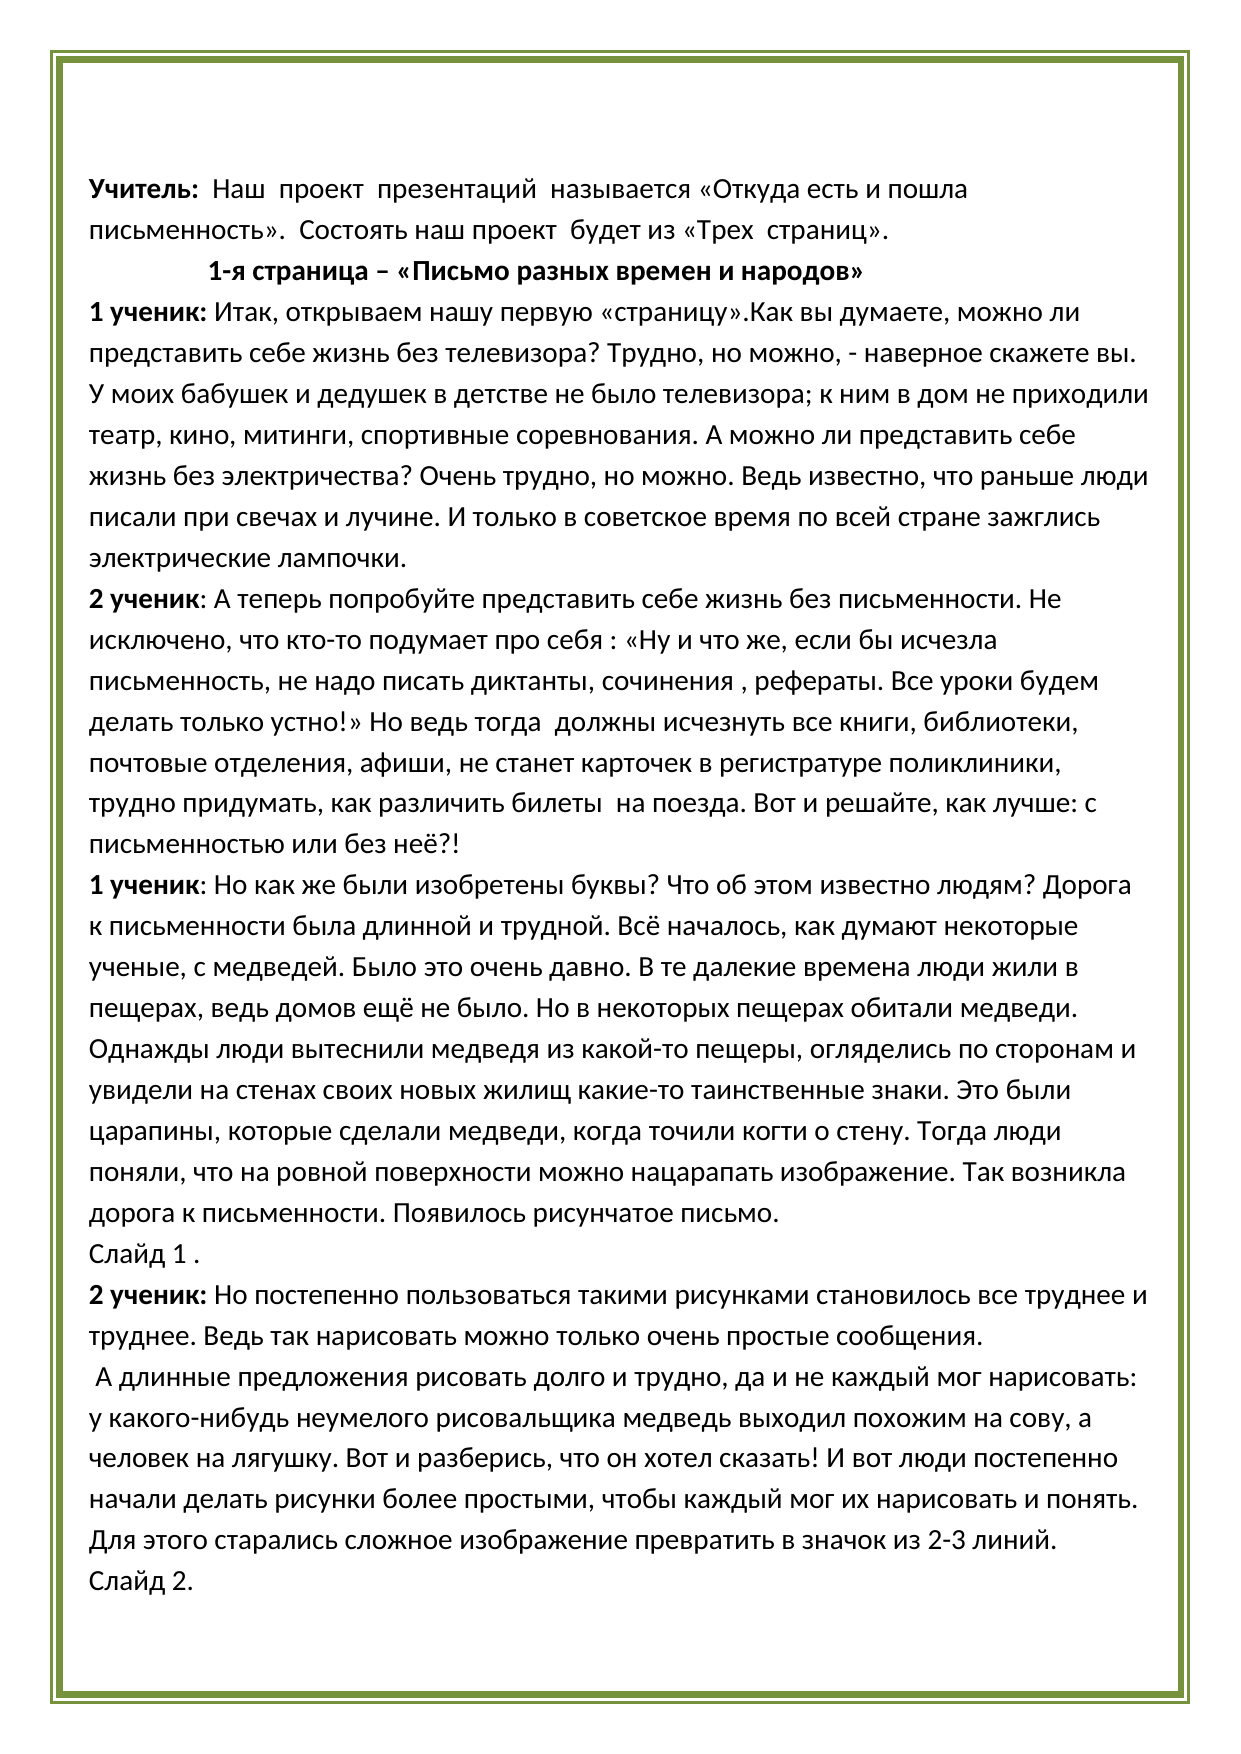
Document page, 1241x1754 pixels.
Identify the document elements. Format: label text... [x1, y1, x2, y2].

text 1-я страница – «Письмо разных времен и народов» [89, 252, 1152, 288]
text 2 ученик: Но постепенно пользоваться такими рисунками становилось все труднее и труднее. Ведь так нарисовать можно только очень простые сообщения. [89, 1276, 1152, 1352]
text 1 ученик: Но как же были изобретены буквы? Что об этом известно людям? Дорога к письменности была длинной и трудной. Всё началось, как думают некоторые ученые, с медведей. Было это очень давно. В те далекие времена люди жили в пещерах, ведь домов ещё не было. Но в некоторых пещерах обитали медведи. Однажды люди вытеснили медведя из какой-то пещеры, огляделись по сторонам и увидели на стенах своих новых жилищ какие-то таинственные знаки. Это были царапины, которые сделали медведи, когда точили когти о стену. Тогда люди поняли, что на ровной поверхности можно нацарапать изображение. Так возникла дорога к письменности. Появилось рисунчатое письмо. [89, 866, 1152, 1229]
text Учитель: Наш проект презентаций называется «Откуда есть и пошла письменность». Состоять наш проект будет из «Трех страниц». [89, 171, 1152, 247]
text Слайд 2. [89, 1562, 1152, 1598]
text А длинные предложения рисовать долго и трудно, да и не каждый мог нарисовать: у какого-нибудь неумелого рисовальщика медведь выходил похожим на сову, а человек на лягушку. Вот и разберись, что он хотел сказать! И вот люди постепенно начали делать рисунки более простыми, чтобы каждый мог их нарисовать и понять. Для этого старались сложное изображение превратить в значок из 2-3 линий. [89, 1358, 1152, 1557]
text Слайд 1 . [89, 1235, 1152, 1271]
text 1 ученик: Итак, открываем нашу первую «страницу».Как вы думаете, можно ли представить себе жизнь без телевизора? Трудно, но можно, - наверное скажете вы. У моих бабушек и дедушек в детстве не было телевизора; к ним в дом не приходили театр, кино, митинги, спортивные соревнования. А можно ли представить себе жизнь без электричества? Очень трудно, но можно. Ведь известно, что раньше люди писали при свечах и лучине. И только в советское время по всей стране зажглись электрические лампочки. [89, 293, 1152, 574]
text 2 ученик: А теперь попробуйте представить себе жизнь без письменности. Не исключено, что кто-то подумает про себя : «Ну и что же, если бы исчезла письменность, не надо писать диктанты, сочинения , рефераты. Все уроки будем делать только устно!» Но ведь тогда должны исчезнуть все книги, библиотеки, почтовые отделения, афиши, не станет карточек в регистратуре поликлиники, трудно придумать, как различить билеты на поезда. Вот и решайте, как лучше: с письменностью или без неё?! [89, 580, 1152, 861]
